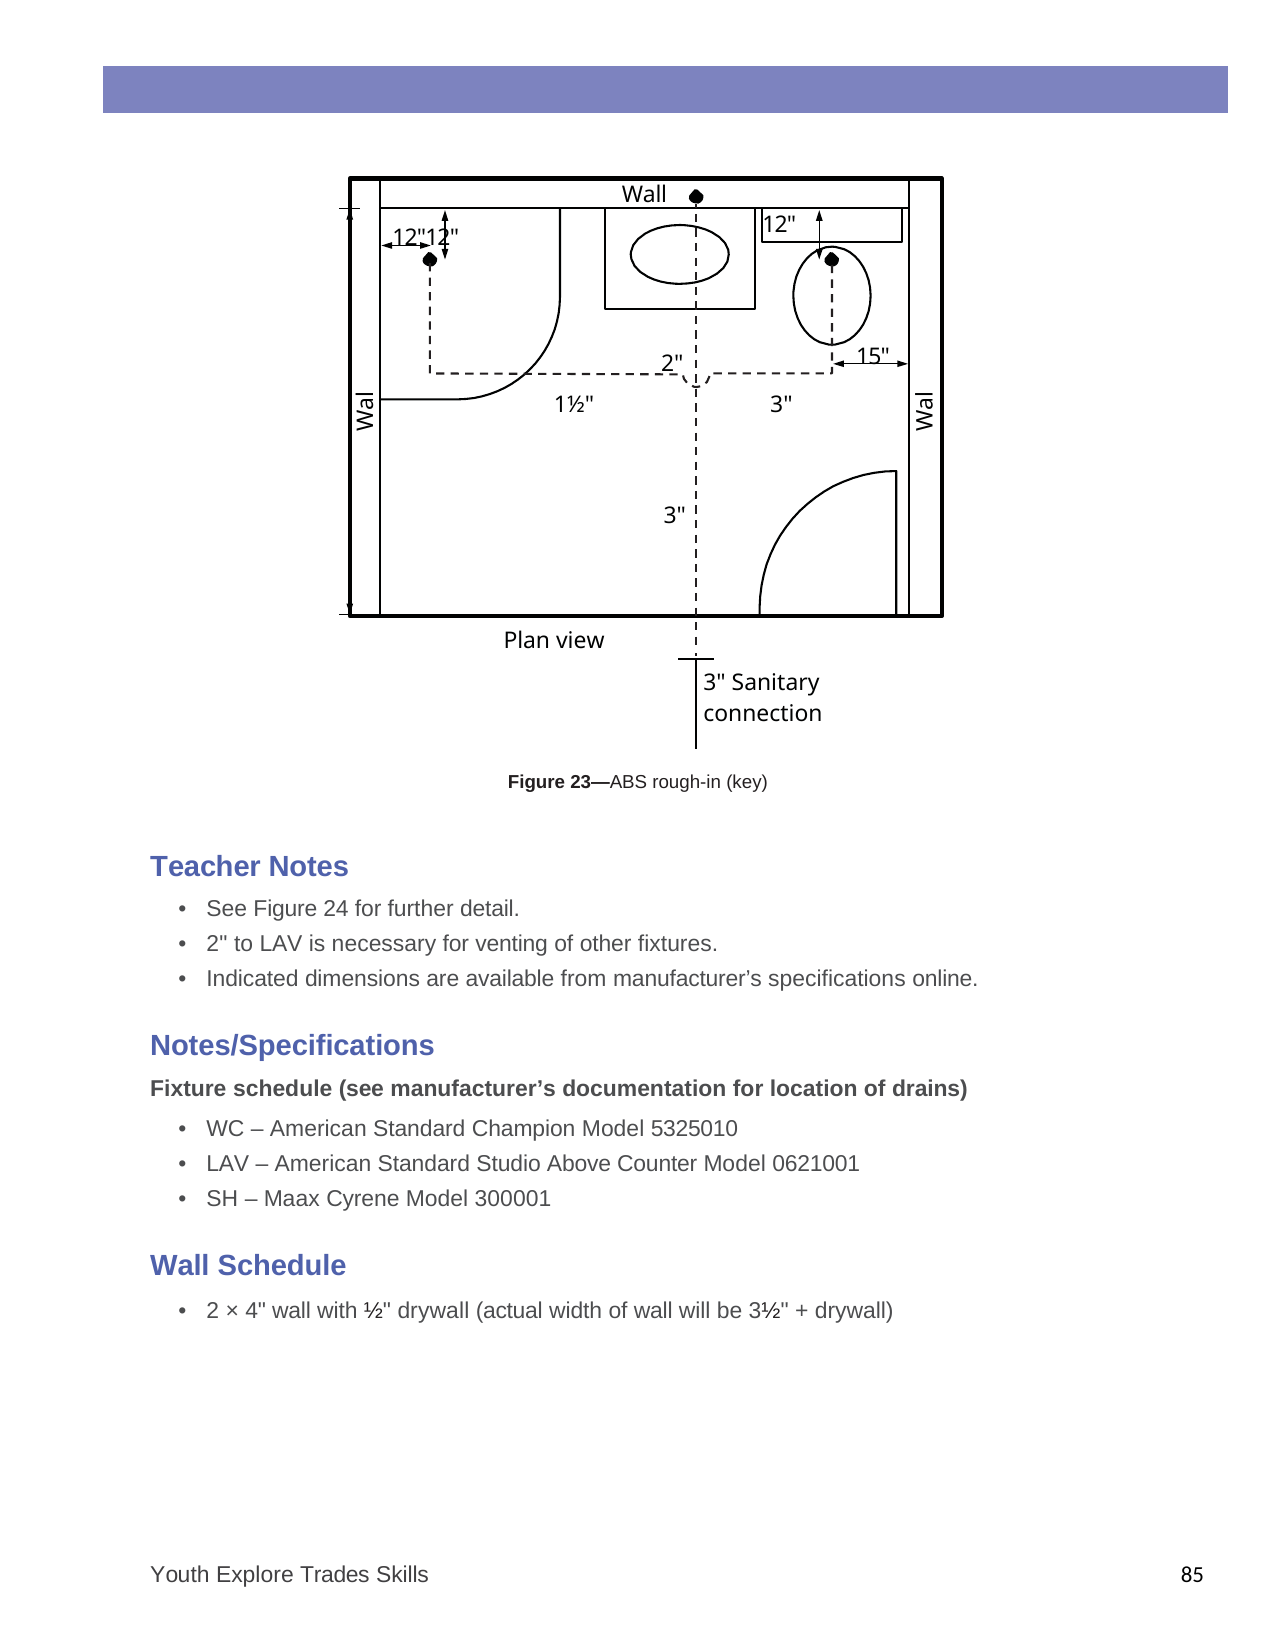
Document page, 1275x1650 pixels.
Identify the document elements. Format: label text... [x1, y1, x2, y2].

list 2 × 4" wall with ½" drywall (actual width of wall will be 3½" + drywall) [178, 1297, 1273, 1323]
list SH – Maax Cyrene Model 300001 [178, 1185, 1273, 1211]
text Figure 23—ABS rough-in (key) [92, 771, 1183, 792]
list Indicated dimensions are available from manufacturer’s specifications online. [178, 965, 1273, 991]
list See Figure 24 for further detail. [178, 895, 1273, 921]
subtitle Notes/Specifications [150, 1028, 1273, 1062]
subtitle Wall Schedule [150, 1248, 1273, 1282]
list LAV – American Standard Studio Above Counter Model 0621001 [178, 1150, 1273, 1176]
subtitle Fixture schedule (see manufacturer’s documentation for location of drains) [150, 1074, 1273, 1101]
text Teacher Notes [150, 849, 1273, 882]
list 2" to LAV is necessary for venting of other fixtures. [178, 930, 1273, 956]
list WC – American Standard Champion Model 5325010 [178, 1115, 1273, 1141]
